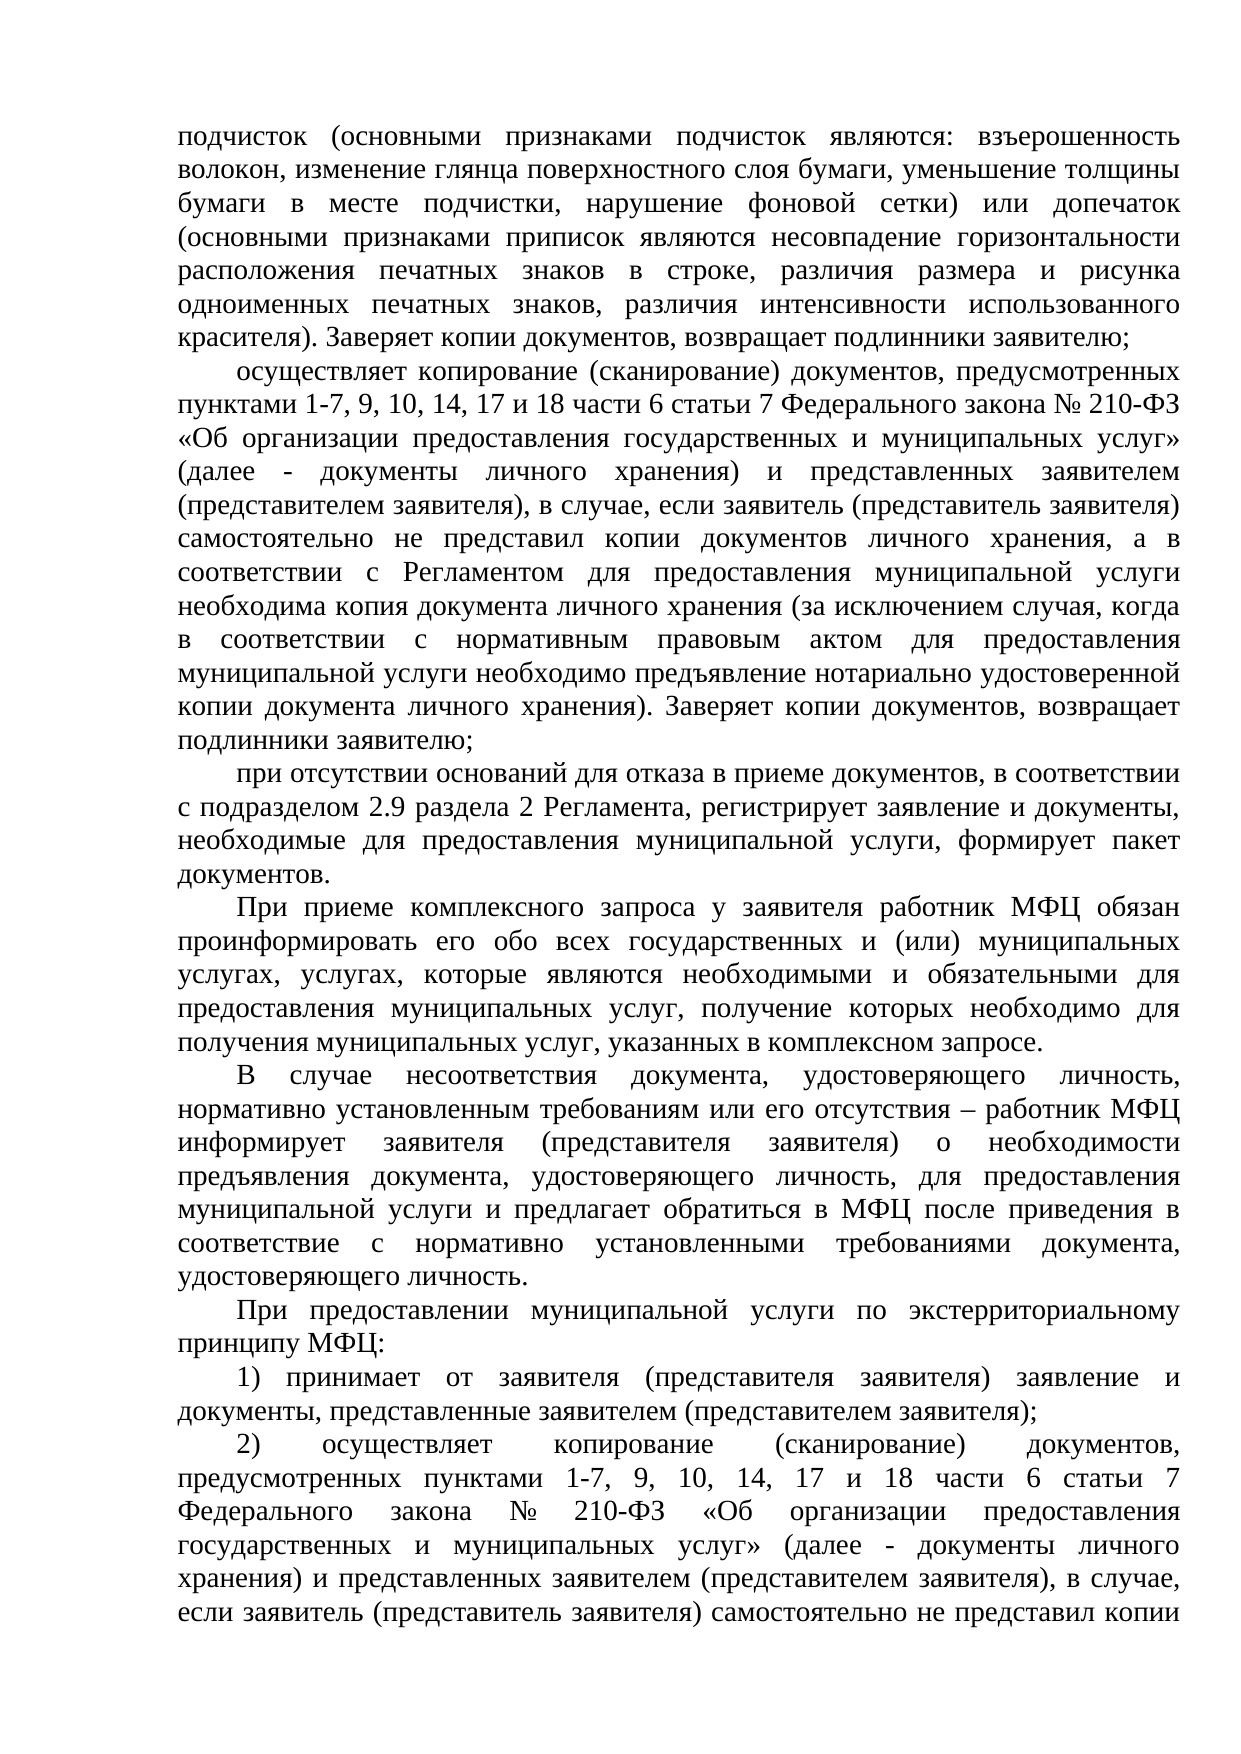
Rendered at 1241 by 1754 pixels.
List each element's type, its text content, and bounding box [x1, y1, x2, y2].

text При приеме комплексного запроса у заявителя работник МФЦ обязан проинформировать его обо всех государственных и (или) муниципальных услугах, услугах, которые являются необходимыми и обязательными для предоставления муниципальных услуг, получение которых необходимо для получения муниципальных услуг, указанных в комплексном запросе. [177, 889, 1181, 1057]
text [177, 1426, 1181, 1627]
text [177, 118, 1181, 353]
text при отсутствии оснований для отказа в приеме документов, в соответствии с подразделом 2.9 раздела 2 Регламента, регистрирует заявление и документы, необходимые для предоставления муниципальной услуги, формирует пакет документов. [177, 755, 1181, 889]
text 1) принимает от заявителя (представителя заявителя) заявление и документы, представленные заявителем (представителем заявителя); [177, 1359, 1181, 1426]
text При предоставлении муниципальной услуги по экстерриториальному принципу МФЦ: [177, 1292, 1181, 1359]
text осуществляет копирование (сканирование) документов, предусмотренных пунктами 1-7, 9, 10, 14, 17 и 18 части 6 статьи 7 Федерального закона № 210-ФЗ «Об организации предоставления государственных и муниципальных услуг» (далее - документы личного хранения) и представленных заявителем (представителем заявителя), в случае, если заявитель (представитель заявителя) самостоятельно не представил копии документов личного хранения, а в соответствии с Регламентом для предоставления муниципальной услуги необходима копия документа личного хранения (за исключением случая, когда в соответствии с нормативным правовым актом для предоставления муниципальной услуги необходимо предъявление нотариально удостоверенной копии документа личного хранения). Заверяет копии документов, возвращает подлинники заявителю; [177, 353, 1181, 755]
text В случае несоответствия документа, удостоверяющего личность, нормативно установленным требованиям или его отсутствия – работник МФЦ информирует заявителя (представителя заявителя) о необходимости предъявления документа, удостоверяющего личность, для предоставления муниципальной услуги и предлагает обратиться в МФЦ после приведения в соответствие с нормативно установленными требованиями документа, удостоверяющего личность. [177, 1057, 1181, 1292]
